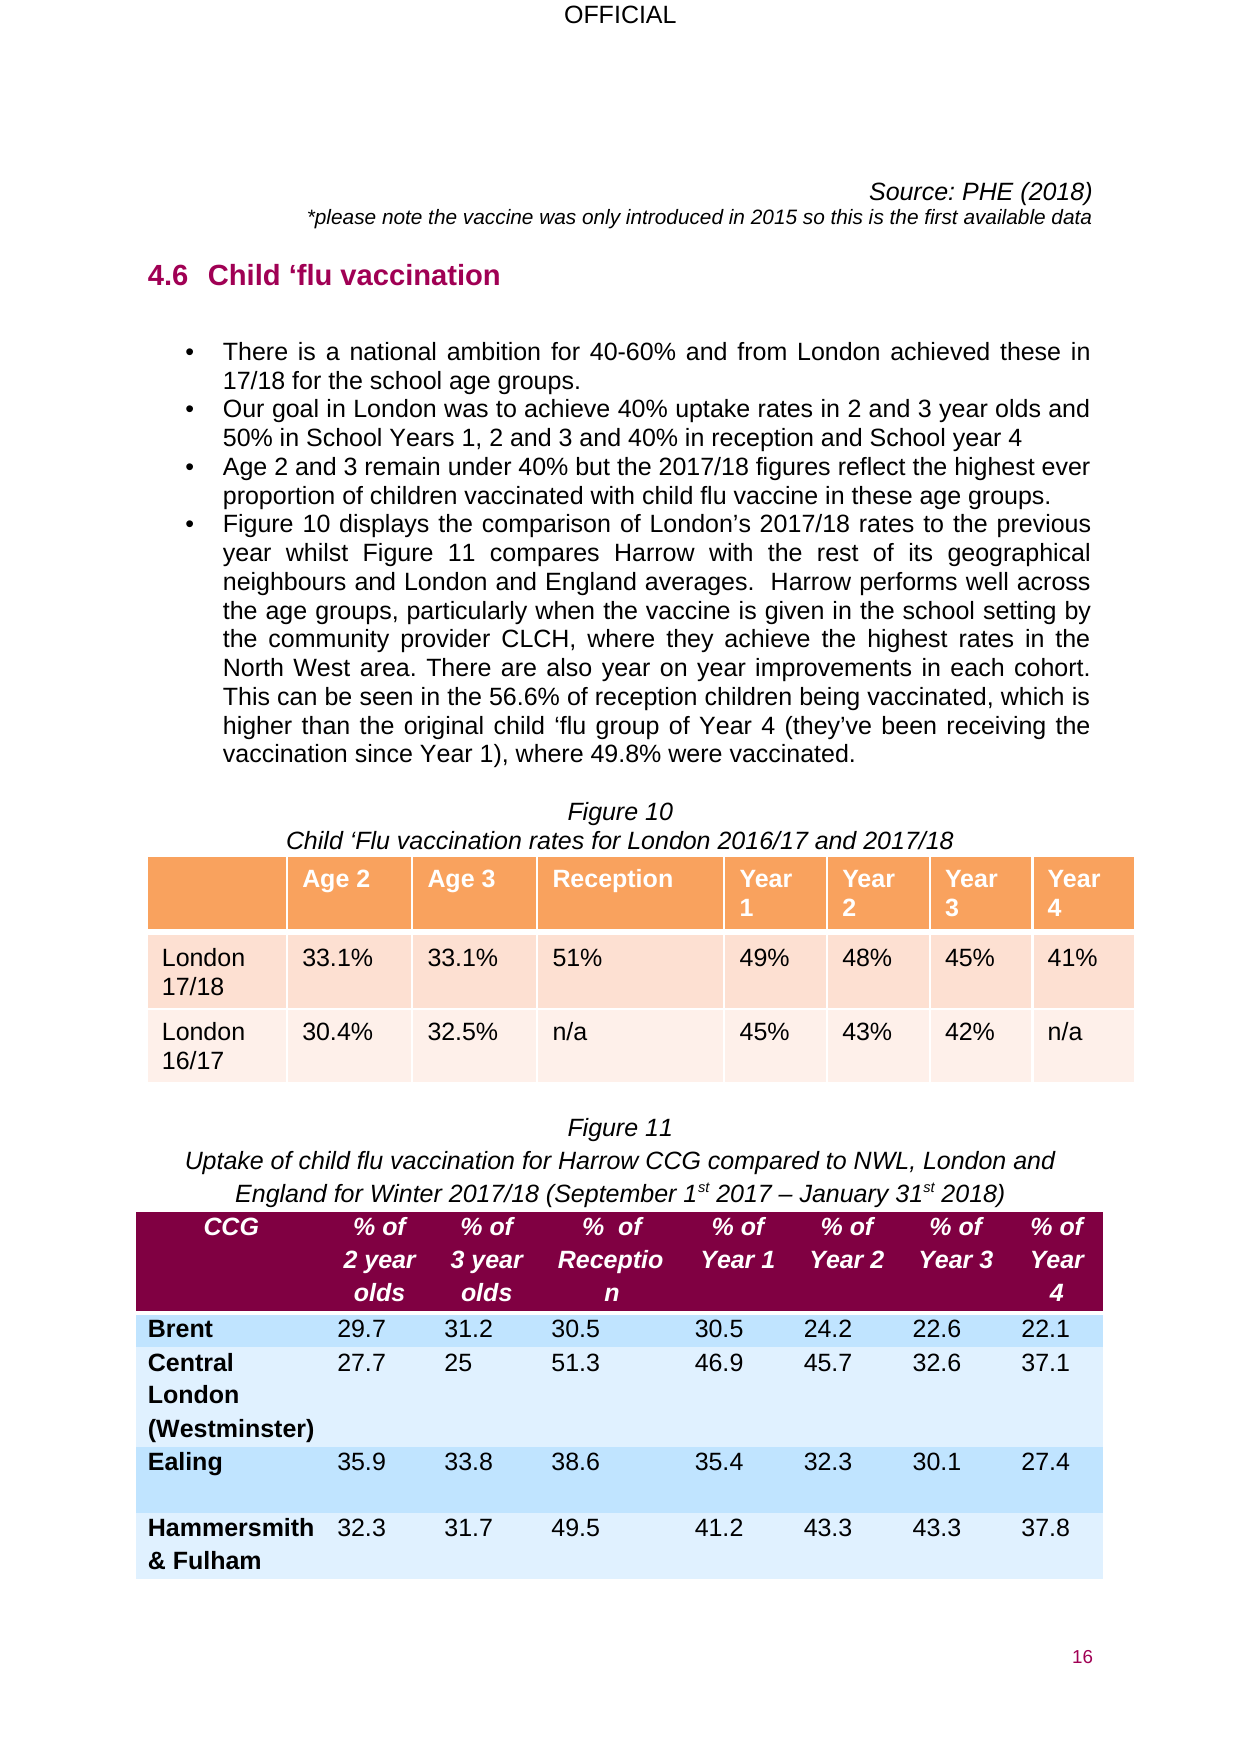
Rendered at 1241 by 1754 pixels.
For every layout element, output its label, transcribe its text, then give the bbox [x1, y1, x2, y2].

table_cell 32.6 [901, 1348, 1010, 1447]
table_header Age 2 [288, 857, 411, 929]
table_cell 30.5 [540, 1315, 683, 1347]
text Source: PHE (2018) [148, 176, 1092, 205]
table_cell 51.3 [540, 1348, 683, 1447]
table_cell 33.1% [413, 935, 536, 1008]
table_cell 31.7 [433, 1513, 540, 1579]
table_cell 27.7 [326, 1348, 433, 1447]
table_cell 32.3 [792, 1447, 901, 1513]
table_cell 25 [433, 1348, 540, 1447]
table_header % of 3 year olds [433, 1212, 540, 1311]
table_cell 29.7 [326, 1315, 433, 1347]
table_cell Central London (Westminster) [136, 1348, 326, 1447]
table_cell 43.3 [901, 1513, 1010, 1579]
table_header Reception [538, 857, 723, 929]
table_cell 31.2 [433, 1315, 540, 1347]
table_header Year 3 [931, 857, 1031, 929]
table_cell 37.1 [1010, 1348, 1103, 1447]
table_cell 46.9 [683, 1348, 792, 1447]
list There is a national ambition for 40-60% and from London achieved these in 17/18 for the school age groups. [185, 337, 1092, 394]
table_cell 32.3 [326, 1513, 433, 1579]
table_cell 30.1 [901, 1447, 1010, 1513]
table_cell 35.9 [326, 1447, 433, 1513]
table_cell 38.6 [540, 1447, 683, 1513]
table_cell 41% [1034, 935, 1134, 1008]
table_cell Brent [136, 1315, 326, 1347]
list Age 2 and 3 remain under 40% but the 2017/18 figures reflect the highest ever proportion of children vaccinated with child flu vaccine in these age groups. [185, 452, 1092, 509]
table_cell London 16/17 [148, 1010, 286, 1082]
table_cell 42% [931, 1010, 1031, 1082]
table_cell 22.1 [1010, 1315, 1103, 1347]
table_cell 43% [828, 1010, 929, 1082]
table_header % of Year 3 [901, 1212, 1010, 1311]
table_header [148, 857, 286, 929]
table_cell 41.2 [683, 1513, 792, 1579]
table_cell 45.7 [792, 1348, 901, 1447]
table_cell 49% [725, 935, 826, 1008]
table_header % of Year 1 [683, 1212, 792, 1311]
table_cell 45% [931, 935, 1031, 1008]
table_header CCG [136, 1212, 326, 1311]
table_header Year 4 [1034, 857, 1134, 929]
table_cell London 17/18 [148, 935, 286, 1008]
list *please note the vaccine was only introduced in 2015 so this is the first available data [223, 205, 1092, 229]
list Our goal in London was to achieve 40% uptake rates in 2 and 3 year olds and 50% in School Years 1, 2 and 3 and 40% in reception and School year 4 [185, 394, 1092, 452]
table_header Year 2 [828, 857, 929, 929]
table_cell 30.5 [683, 1315, 792, 1347]
table_cell 32.5% [413, 1010, 536, 1082]
table_cell 33.1% [288, 935, 411, 1008]
table_cell 49.5 [540, 1513, 683, 1579]
table_cell 48% [828, 935, 929, 1008]
table_cell 37.8 [1010, 1513, 1103, 1579]
text Figure 10 [148, 797, 1092, 826]
text Child ‘Flu vaccination rates for London 2016/17 and 2017/18 [148, 826, 1092, 854]
table_header Year 1 [725, 857, 826, 929]
table_cell 27.4 [1010, 1447, 1103, 1513]
text Uptake of child flu vaccination for Harrow CCG compared to NWL, London and England for Winter 2017/18 (September 1st 2017 – January 31st 2018) [148, 1146, 1092, 1208]
text Figure 11 [148, 1113, 1092, 1142]
table_cell 51% [538, 935, 723, 1008]
table_cell 22.6 [901, 1315, 1010, 1347]
table_cell Hammersmith & Fulham [136, 1513, 326, 1579]
table_cell 33.8 [433, 1447, 540, 1513]
table_cell 24.2 [792, 1315, 901, 1347]
table_header % of Year 2 [792, 1212, 901, 1311]
table_cell 35.4 [683, 1447, 792, 1513]
table_cell 45% [725, 1010, 826, 1082]
subtitle Child ‘flu vaccination [148, 258, 1092, 291]
table_cell 43.3 [792, 1513, 901, 1579]
table_header Age 3 [413, 857, 536, 929]
table_cell Ealing [136, 1447, 326, 1513]
list Figure 10 displays the comparison of London’s 2017/18 rates to the previous year whilst Figure 11 compares Harrow with the rest of its geographical neighbours and London and England averages. Harrow performs well across the age groups, particularly when the vaccine is given in the school setting by the community provider CLCH, where they achieve the highest rates in the North West area. There are also year on year improvements in each cohort. This can be seen in the 56.6% of reception children being vaccinated, which is higher than the original child ‘flu group of Year 4 (they’ve been receiving the vaccination since Year 1), where 49.8% were vaccinated. [185, 509, 1092, 768]
table_cell n/a [1034, 1010, 1134, 1082]
table_header % of Reception [540, 1212, 683, 1311]
table_header % of Year 4 [1010, 1212, 1103, 1311]
table_cell n/a [538, 1010, 723, 1082]
table_header % of 2 year olds [326, 1212, 433, 1311]
table_cell 30.4% [288, 1010, 411, 1082]
